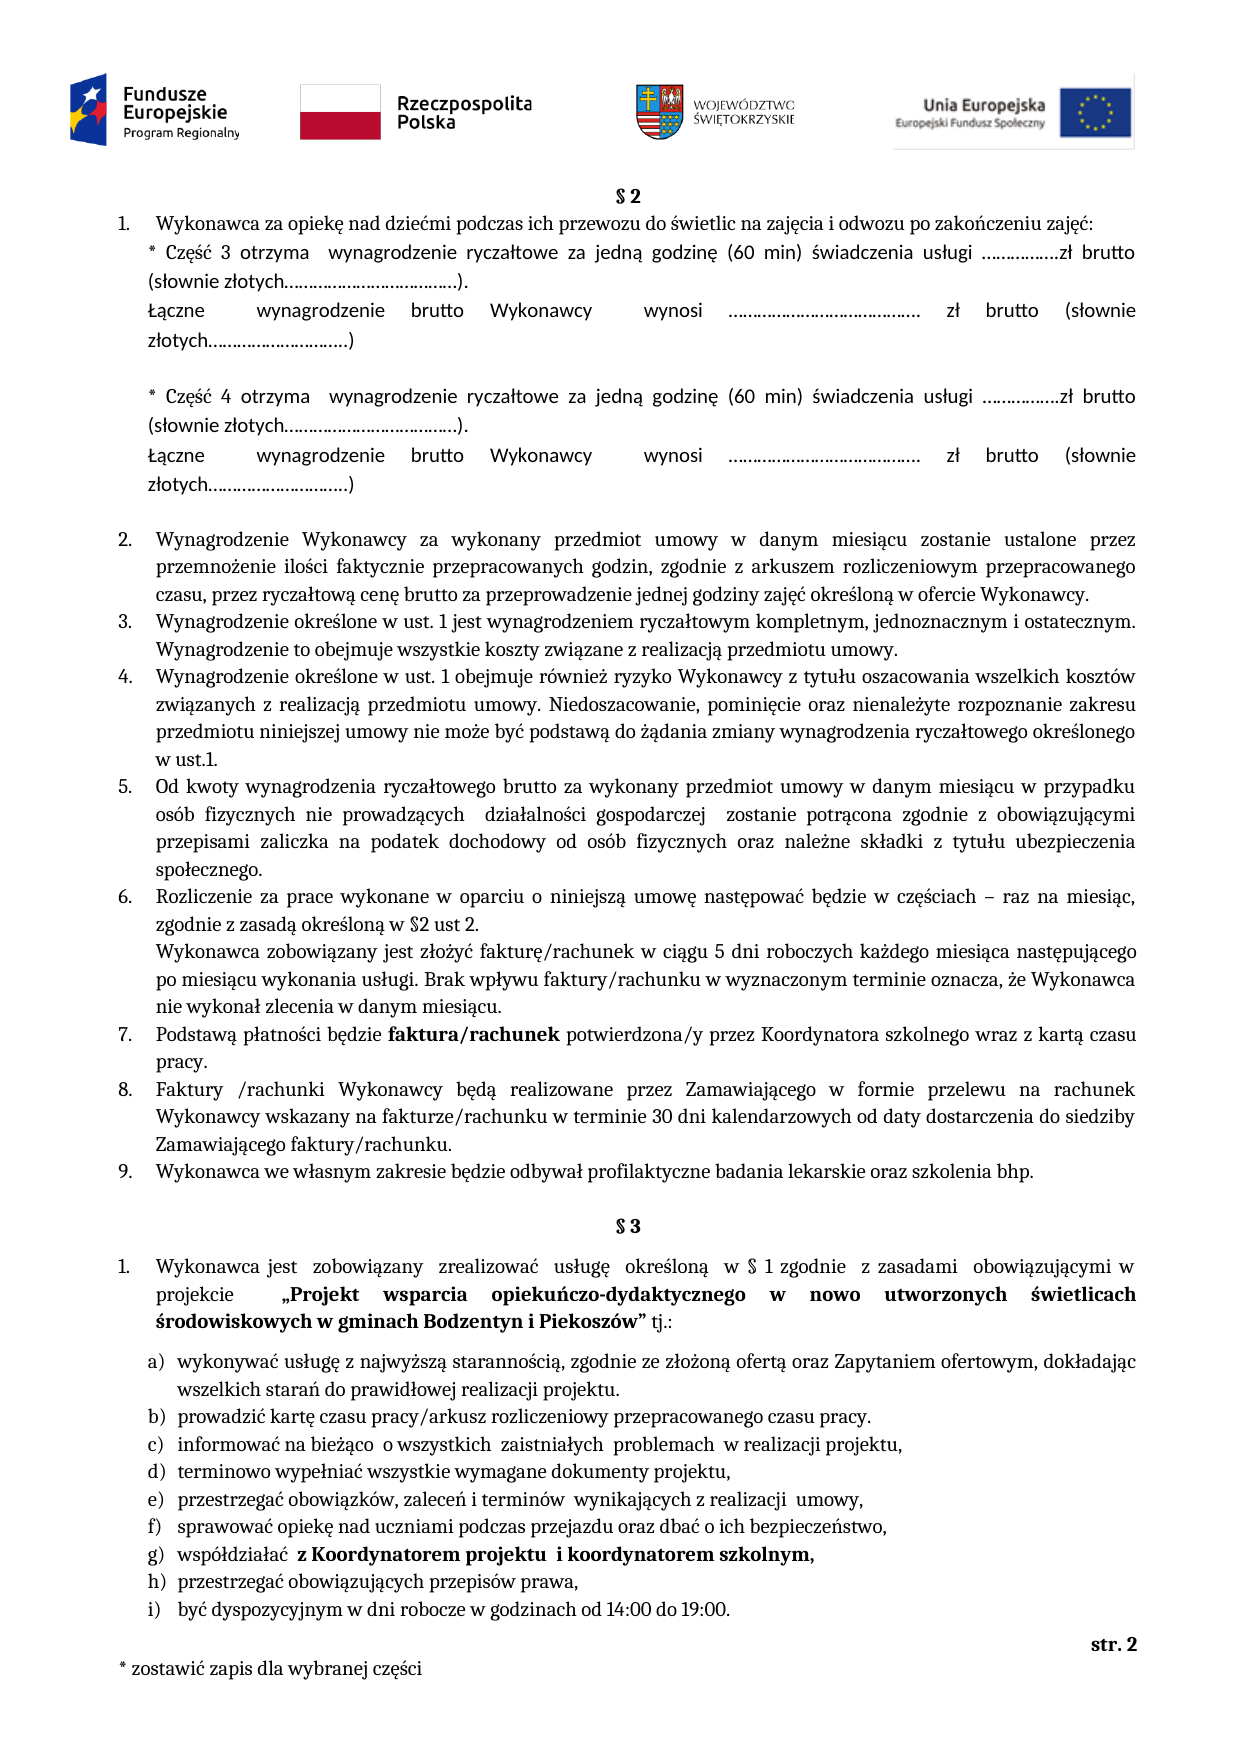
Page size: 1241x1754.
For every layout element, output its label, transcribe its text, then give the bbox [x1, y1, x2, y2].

list Wykonawca we własnym zakresie będzie odbywał profilaktyczne badania lekarskie oraz szkolenia bhp. [118, 1160, 1137, 1184]
list prowadzić kartę czasu pracy/arkusz rozliczeniowy przepracowanego czasu pracy. [148, 1405, 1137, 1429]
picture [893, 73, 1136, 151]
text * Część 3 otrzyma wynagrodzenie ryczałtowe za jedną godzinę (60 min) świadczenia usługi …………….zł brutto (słownie złotych………………………………). [148, 239, 1137, 294]
picture [300, 73, 532, 146]
text Łączne wynagrodzenie brutto Wykonawcy wynosi …………………………………. zł brutto (słownie złotych………………………..) [148, 298, 1137, 352]
list terminowo wypełniać wszystkie wymagane dokumenty projektu, [148, 1460, 1137, 1484]
list przestrzegać obowiązujących przepisów prawa, [148, 1570, 1137, 1594]
list Podstawą płatności będzie faktura/rachunek potwierdzona/y przez Koordynatora szkolnego wraz z kartą czasu pracy. [118, 1023, 1137, 1074]
list Wynagrodzenie określone w ust. 1 jest wynagrodzeniem ryczałtowym kompletnym, jednoznacznym i ostatecznym. Wynagrodzenie to obejmuje wszystkie koszty związane z realizacją przedmiotu umowy. [118, 610, 1137, 662]
text § 3 [118, 1215, 1137, 1239]
list Od kwoty wynagrodzenia ryczałtowego brutto za wykonany przedmiot umowy w danym miesiącu w przypadku osób fizycznych nie prowadzących działalności gospodarczej zostanie potrącona zgodnie z obowiązującymi przepisami zaliczka na podatek dochodowy od osób fizycznych oraz należne składki z tytułu ubezpieczenia społecznego. [118, 775, 1137, 882]
list współdziałać z Koordynatorem projektu i koordynatorem szkolnym, [148, 1543, 1137, 1567]
list Wynagrodzenie Wykonawcy za wykonany przedmiot umowy w danym miesiącu zostanie ustalone przez przemnożenie ilości faktycznie przepracowanych godzin, zgodnie z arkuszem rozliczeniowym przepracowanego czasu, przez ryczałtową cenę brutto za przeprowadzenie jednej godziny zajęć określoną w ofercie Wykonawcy. [118, 528, 1137, 607]
picture [636, 73, 795, 146]
list wykonywać usługę z najwyższą starannością, zgodnie ze złożoną ofertą oraz Zapytaniem ofertowym, dokładając wszelkich starań do prawidłowej realizacji projektu. [148, 1350, 1137, 1402]
list Wykonawca za opiekę nad dziećmi podczas ich przewozu do świetlic na zajęcia i odwozu po zakończeniu zajęć: [118, 212, 1137, 236]
list sprawować opiekę nad uczniami podczas przejazdu oraz dbać o ich bezpieczeństwo, [148, 1515, 1137, 1539]
text § 2 [118, 184, 1137, 208]
text Wykonawca zobowiązany jest złożyć fakturę/rachunek w ciągu 5 dni roboczych każdego miesiąca następującego po miesiącu wykonania usługi. Brak wpływu faktury/rachunku w wyznaczonym terminie oznacza, że Wykonawca nie wykonał zlecenia w danym miesiącu. [156, 940, 1137, 1019]
list przestrzegać obowiązków, zaleceń i terminów wynikających z realizacji umowy, [148, 1488, 1137, 1512]
list informować na bieżąco o wszystkich zaistniałych problemach w realizacji projektu, [148, 1433, 1137, 1457]
picture [70, 73, 239, 146]
list Faktury /rachunki Wykonawcy będą realizowane przez Zamawiającego w formie przelewu na rachunek Wykonawcy wskazany na fakturze/rachunku w terminie 30 dni kalendarzowych od daty dostarczenia do siedziby Zamawiającego faktury/rachunku. [118, 1078, 1137, 1157]
list Wykonawca jest zobowiązany zrealizować usługę określoną w § 1 zgodnie z zasadami obowiązującymi w projekcie „Projekt wsparcia opiekuńczo-dydaktycznego w nowo utworzonych świetlicach środowiskowych w gminach Bodzentyn i Piekoszów” tj.: [118, 1255, 1137, 1334]
list Rozliczenie za prace wykonane w oparciu o niniejszą umowę następować będzie w częściach – raz na miesiąc, zgodnie z zasadą określoną w §2 ust 2. [118, 885, 1137, 937]
list Wynagrodzenie określone w ust. 1 obejmuje również ryzyko Wykonawcy z tytułu oszacowania wszelkich kosztów związanych z realizacją przedmiotu umowy. Niedoszacowanie, pominięcie oraz nienależyte rozpoznanie zakresu przedmiotu niniejszej umowy nie może być podstawą do żądania zmiany wynagrodzenia ryczałtowego określonego w ust.1. [118, 665, 1137, 772]
text * Część 4 otrzyma wynagrodzenie ryczałtowe za jedną godzinę (60 min) świadczenia usługi …………….zł brutto (słownie złotych………………………………). [148, 383, 1137, 438]
list być dyspozycyjnym w dni robocze w godzinach od 14:00 do 19:00. [148, 1598, 1137, 1622]
text Łączne wynagrodzenie brutto Wykonawcy wynosi …………………………………. zł brutto (słownie złotych………………………..) [148, 442, 1137, 496]
